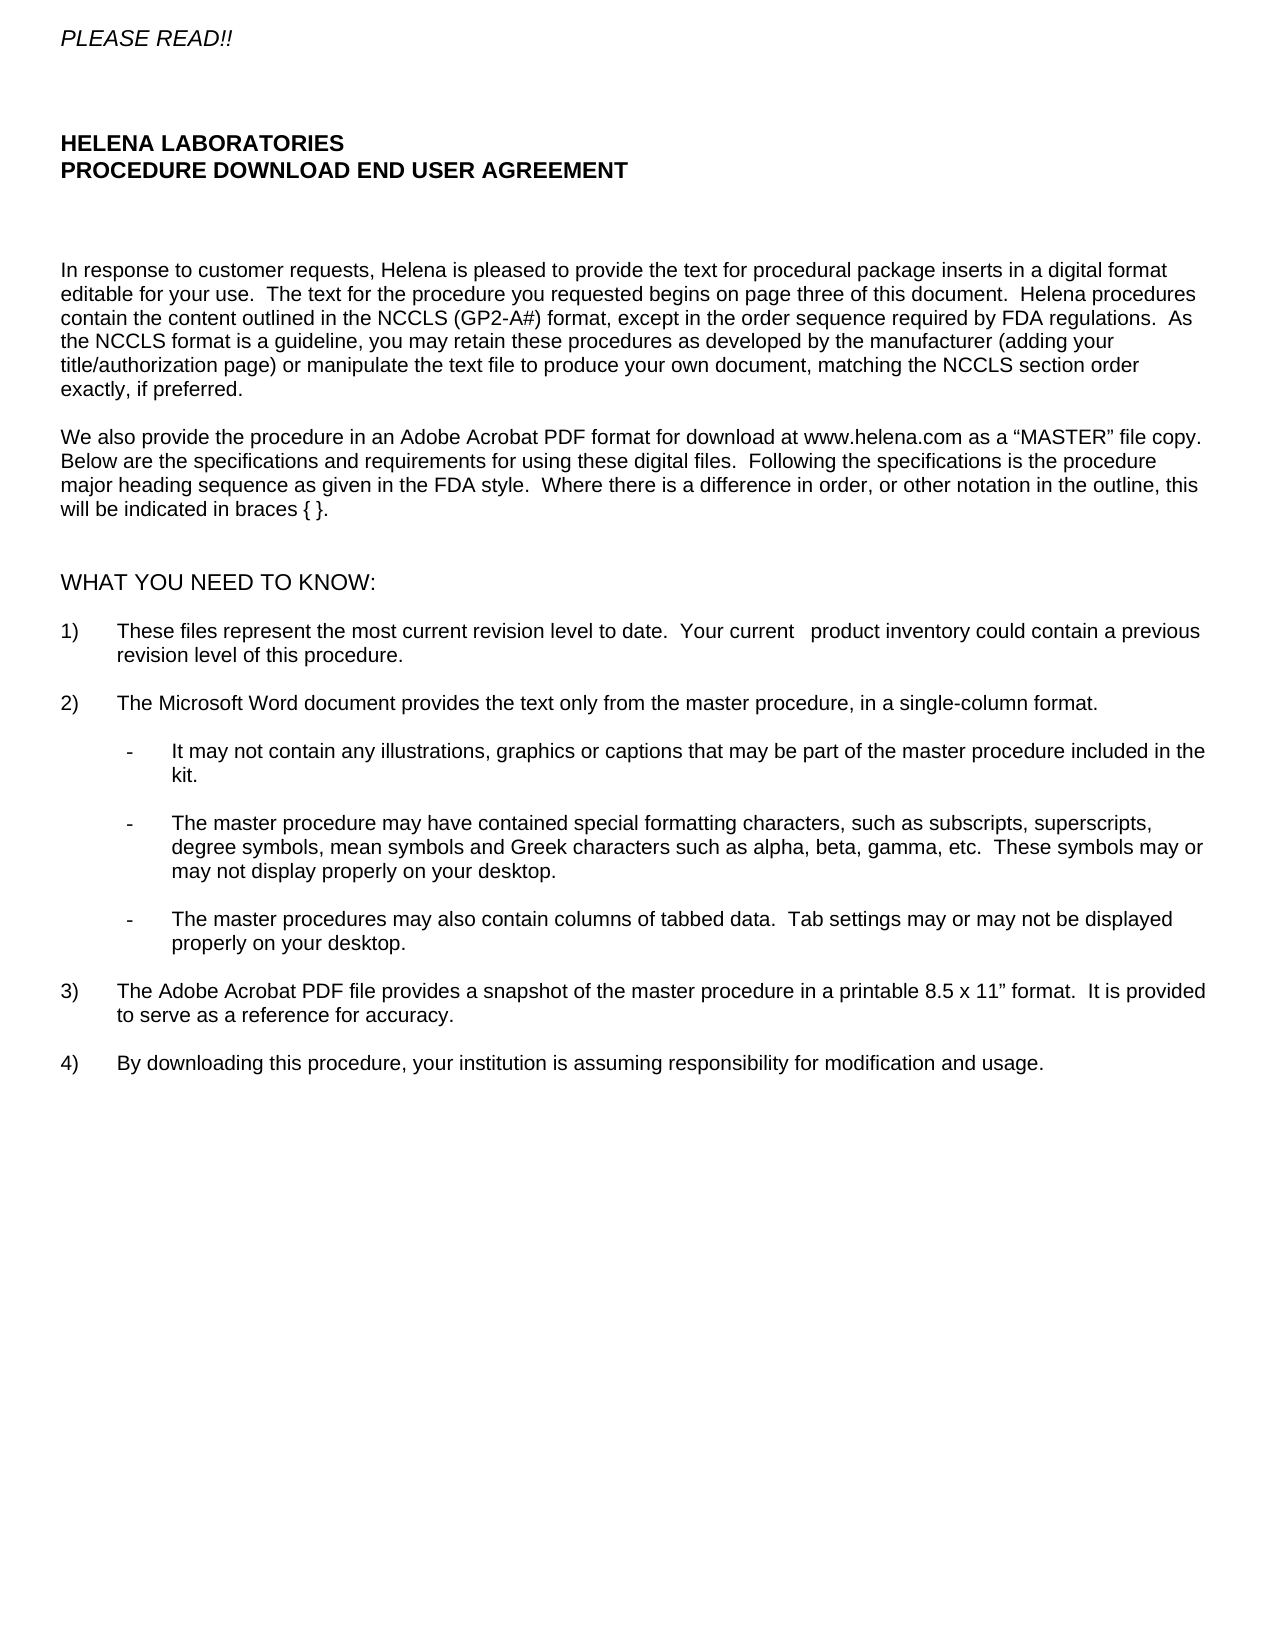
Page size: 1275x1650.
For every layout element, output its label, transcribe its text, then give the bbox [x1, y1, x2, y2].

text PROCEDURE DOWNLOAD END USER AGREEMENT [60, 157, 1214, 183]
text WHAT YOU NEED TO KNOW: [60, 569, 1214, 595]
text HELENA LABORATORIES [60, 130, 1214, 157]
list The master procedures may also contain columns of tabbed data. Tab settings may or may not be displayed properly on your desktop. [126, 907, 1214, 955]
text PLEASE READ!! [60, 25, 1214, 51]
list It may not contain any illustrations, graphics or captions that may be part of the master procedure included in the kit. [126, 739, 1214, 787]
text We also provide the procedure in an Adobe Acrobat PDF format for download at www.helena.com as a “MASTER” file copy. Below are the specifications and requirements for using these digital files. Following the specifications is the procedure major heading sequence as given in the FDA style. Where there is a difference in order, or other notation in the outline, this will be indicated in braces { }. [60, 425, 1214, 521]
list The master procedure may have contained special formatting characters, such as subscripts, superscripts, degree symbols, mean symbols and Greek characters such as alpha, beta, gamma, etc. These symbols may or may not display properly on your desktop. [126, 811, 1214, 883]
text In response to customer requests, Helena is pleased to provide the text for procedural package inserts in a digital format editable for your use. The text for the procedure you requested begins on page three of this document. Helena procedures contain the content outlined in the NCCLS (GP2-A#) format, except in the order sequence required by FDA regulations. As the NCCLS format is a guideline, you may retain these procedures as developed by the manufacturer (adding your title/authorization page) or manipulate the text file to produce your own document, matching the NCCLS section order exactly, if preferred. [60, 257, 1214, 401]
text 2) The Microsoft Word document provides the text only from the master procedure, in a single-column format. [60, 691, 1214, 715]
text 1) These files represent the most current revision level to date. Your current product inventory could contain a previous revision level of this procedure. [60, 619, 1214, 667]
text 3) The Adobe Acrobat PDF file provides a snapshot of the master procedure in a printable 8.5 x 11” format. It is provided to serve as a reference for accuracy. [60, 979, 1214, 1027]
text 4) By downloading this procedure, your institution is assuming responsibility for modification and usage. [60, 1051, 1214, 1075]
